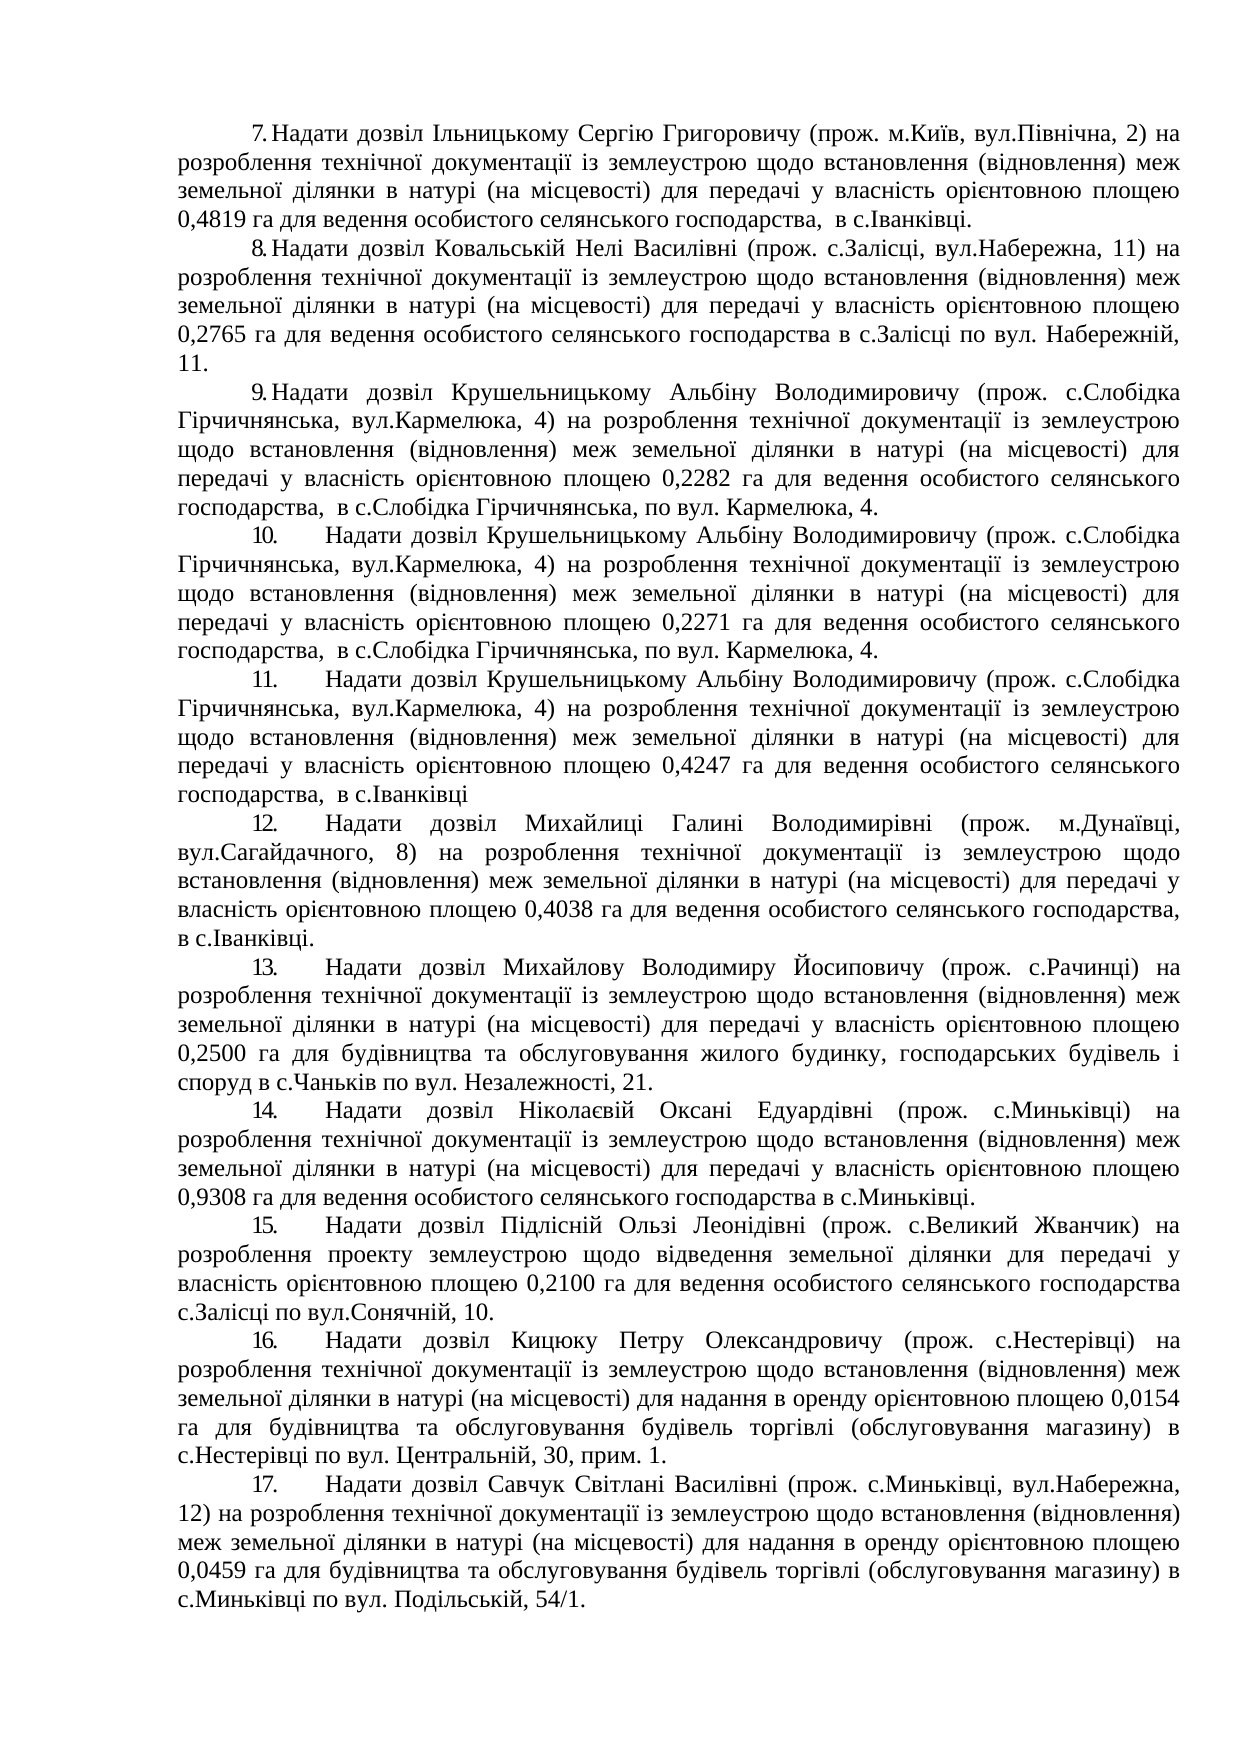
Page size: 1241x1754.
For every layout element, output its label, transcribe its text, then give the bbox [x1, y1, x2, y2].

list Надати дозвіл Ніколаєвій Оксані Едуардівні (прож. с.Миньківці) на розроблення технічної документації із землеустрою щодо встановлення (відновлення) меж земельної ділянки в натурі (на місцевості) для передачі у власність орієнтовною площею 0,9308 га для ведення особистого селянського господарства в с.Миньківці. [177, 1096, 1181, 1211]
list Надати дозвіл Крушельницькому Альбіну Володимировичу (прож. с.Слобідка Гірчичнянська, вул.Кармелюка, 4) на розроблення технічної документації із землеустрою щодо встановлення (відновлення) меж земельної ділянки в натурі (на місцевості) для передачі у власність орієнтовною площею 0,2271 га для ведення особистого селянського господарства, в с.Слобідка Гірчичнянська, по вул. Кармелюка, 4. [177, 521, 1181, 664]
list Надати дозвіл Михайлиці Галині Володимирівні (прож. м.Дунаївці, вул.Сагайдачного, 8) на розроблення технічної документації із землеустрою щодо встановлення (відновлення) меж земельної ділянки в натурі (на місцевості) для передачі у власність орієнтовною площею 0,4038 га для ведення особистого селянського господарства, в с.Іванківці. [177, 808, 1181, 952]
list Надати дозвіл Ільницькому Сергію Григоровичу (прож. м.Київ, вул.Північна, 2) на розроблення технічної документації із землеустрою щодо встановлення (відновлення) меж земельної ділянки в натурі (на місцевості) для передачі у власність орієнтовною площею 0,4819 га для ведення особистого селянського господарства, в с.Іванківці. [177, 118, 1181, 233]
list Надати дозвіл Савчук Світлані Василівні (прож. с.Миньківці, вул.Набережна, 12) на розроблення технічної документації із землеустрою щодо встановлення (відновлення) меж земельної ділянки в натурі (на місцевості) для надання в оренду орієнтовною площею 0,0459 га для будівництва та обслуговування будівель торгівлі (обслуговування магазину) в с.Миньківці по вул. Подільській, 54/1. [177, 1469, 1181, 1613]
list Надати дозвіл Ковальській Нелі Василівні (прож. с.Залісці, вул.Набережна, 11) на розроблення технічної документації із землеустрою щодо встановлення (відновлення) меж земельної ділянки в натурі (на місцевості) для передачі у власність орієнтовною площею 0,2765 га для ведення особистого селянського господарства в с.Залісці по вул. Набережній, 11. [177, 233, 1181, 377]
list Надати дозвіл Крушельницькому Альбіну Володимировичу (прож. с.Слобідка Гірчичнянська, вул.Кармелюка, 4) на розроблення технічної документації із землеустрою щодо встановлення (відновлення) меж земельної ділянки в натурі (на місцевості) для передачі у власність орієнтовною площею 0,4247 га для ведення особистого селянського господарства, в с.Іванківці [177, 664, 1181, 808]
list Надати дозвіл Підлісній Ользі Леонідівні (прож. с.Великий Жванчик) на розроблення проекту землеустрою щодо відведення земельної ділянки для передачі у власність орієнтовною площею 0,2100 га для ведення особистого селянського господарства с.Залісці по вул.Сонячній, 10. [177, 1211, 1181, 1326]
list Надати дозвіл Крушельницькому Альбіну Володимировичу (прож. с.Слобідка Гірчичнянська, вул.Кармелюка, 4) на розроблення технічної документації із землеустрою щодо встановлення (відновлення) меж земельної ділянки в натурі (на місцевості) для передачі у власність орієнтовною площею 0,2282 га для ведення особистого селянського господарства, в с.Слобідка Гірчичнянська, по вул. Кармелюка, 4. [177, 377, 1181, 521]
list Надати дозвіл Кицюку Петру Олександровичу (прож. с.Нестерівці) на розроблення технічної документації із землеустрою щодо встановлення (відновлення) меж земельної ділянки в натурі (на місцевості) для надання в оренду орієнтовною площею 0,0154 га для будівництва та обслуговування будівель торгівлі (обслуговування магазину) в с.Нестерівці по вул. Центральній, 30, прим. 1. [177, 1326, 1181, 1469]
list Надати дозвіл Михайлову Володимиру Йосиповичу (прож. с.Рачинці) на розроблення технічної документації із землеустрою щодо встановлення (відновлення) меж земельної ділянки в натурі (на місцевості) для передачі у власність орієнтовною площею 0,2500 га для будівництва та обслуговування жилого будинку, господарських будівель і споруд в с.Чаньків по вул. Незалежності, 21. [177, 952, 1181, 1096]
